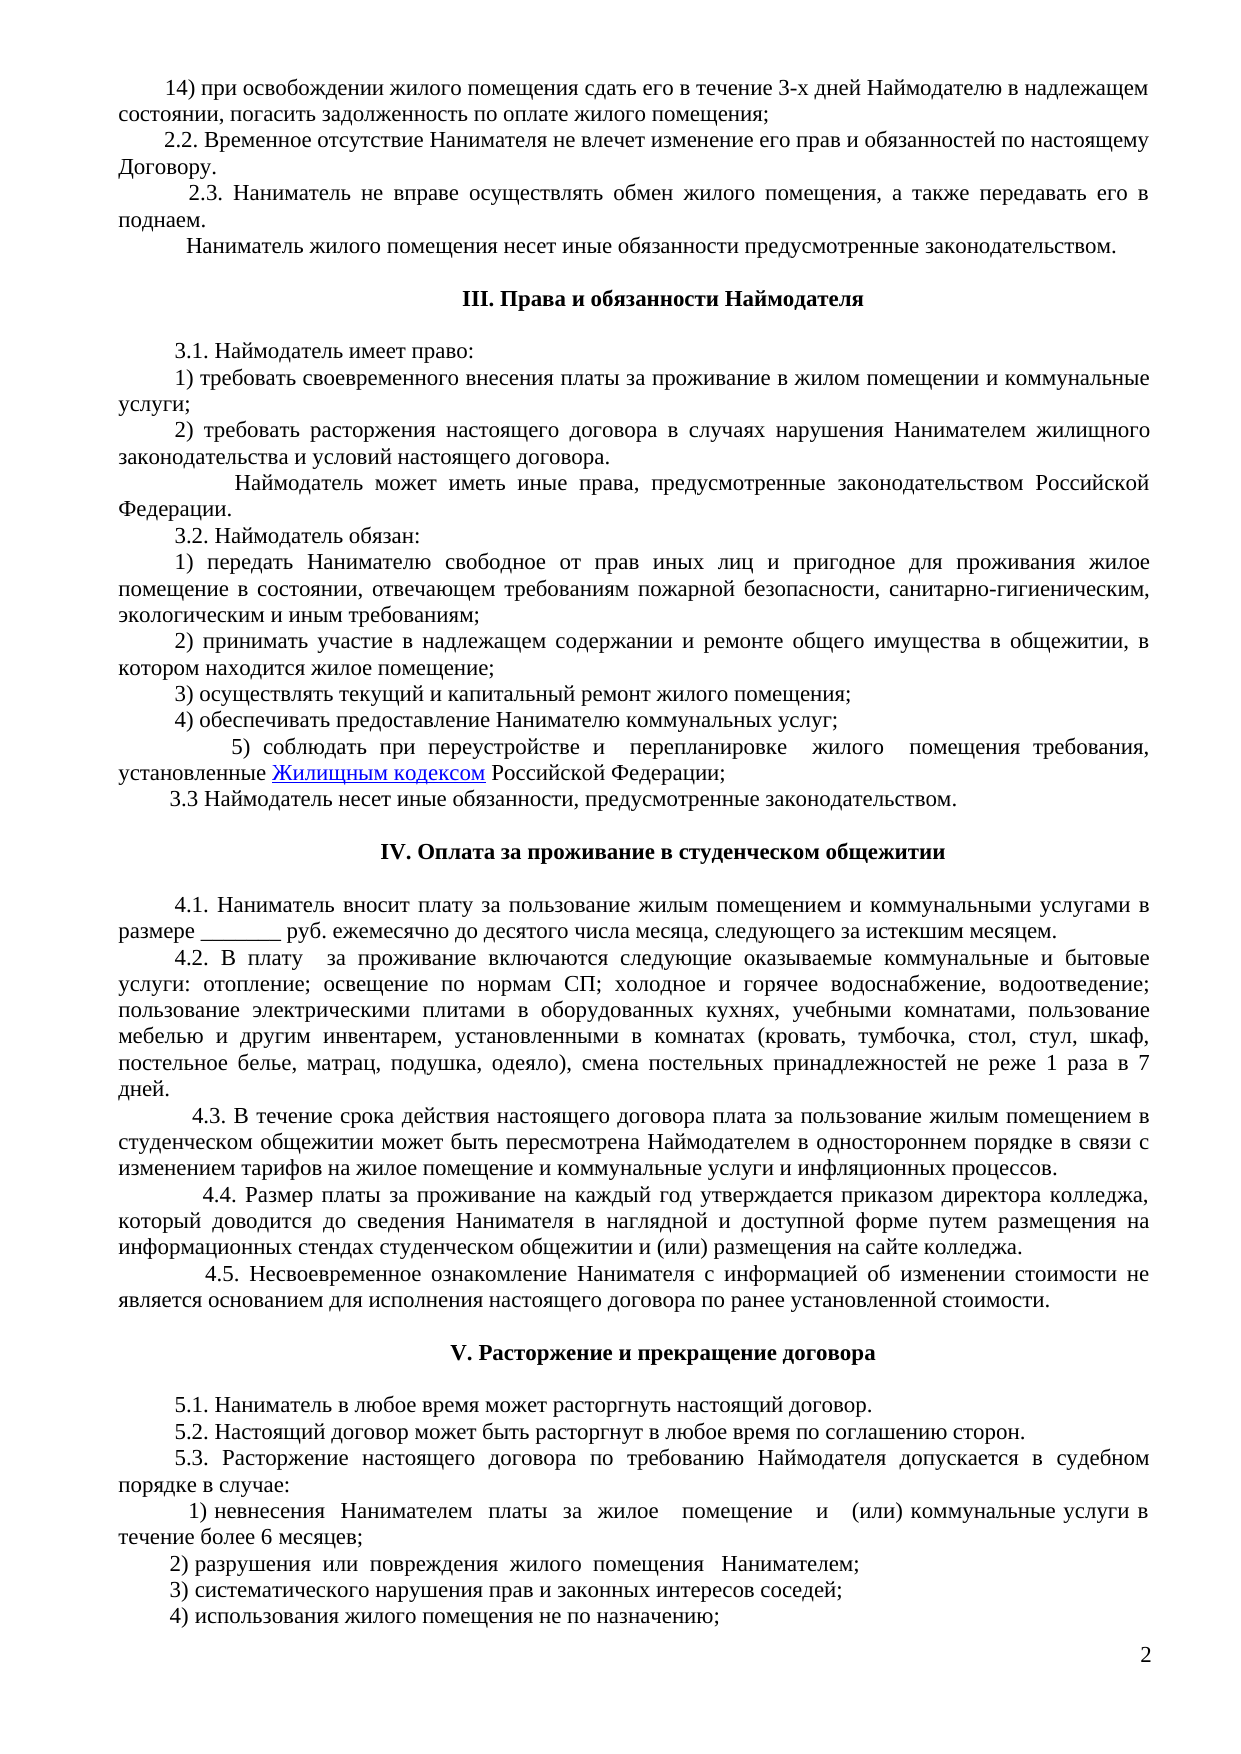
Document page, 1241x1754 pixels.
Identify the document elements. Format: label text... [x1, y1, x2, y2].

text 3) систематического нарушения прав и законных интересов соседей; [118, 1576, 1152, 1602]
text 1) невнесения Нанимателем платы за жилое помещение и (или) коммунальные услуги в течение более 6 месяцев; [118, 1497, 1152, 1550]
text 2.2. Временное отсутствие Нанимателя не влечет изменение его прав и обязанностей по настоящему Договору. [118, 127, 1152, 179]
text 3) осуществлять текущий и капитальный ремонт жилого помещения; [118, 680, 1152, 706]
text 4.2. В плату за проживание включаются следующие оказываемые коммунальные и бытовые услуги: отопление; освещение по нормам СП; холодное и горячее водоснабжение, водоотведение; пользование электрическими плитами в оборудованных кухнях, учебными комнатами, пользование мебелью и другим инвентарем, установленными в комнатах (кровать, тумбочка, стол, стул, шкаф, постельное белье, матрац, подушка, одеяло), смена постельных принадлежностей не реже 1 раза в 7 дней. [118, 943, 1152, 1102]
text 5.3. Расторжение настоящего договора по требованию Наймодателя допускается в судебном порядке в случае: [118, 1444, 1152, 1497]
text 4.5. Несвоевременное ознакомление Нанимателя с информацией об изменении стоимости не является основанием для исполнения настоящего договора по ранее установленной стоимости. [118, 1260, 1152, 1312]
text 3.2. Наймодатель обязан: [118, 522, 1152, 548]
text 3.3 Наймодатель несет иные обязанности, предусмотренные законодательством. [118, 785, 1152, 812]
text 4.4. Размер платы за проживание на каждый год утверждается приказом директора колледжа, который доводится до сведения Нанимателя в наглядной и доступной форме путем размещения на информационных стендах студенческом общежитии и (или) размещения на сайте колледжа. [118, 1181, 1152, 1260]
text 4.3. В течение срока действия настоящего договора плата за пользование жилым помещением в студенческом общежитии может быть пересмотрена Наймодателем в одностороннем порядке в связи с изменением тарифов на жилое помещение и коммунальные услуги и инфляционных процессов. [118, 1102, 1152, 1181]
text IV. Оплата за проживание в студенческом общежитии [118, 838, 1152, 864]
text 4) использования жилого помещения не по назначению; [118, 1602, 1152, 1629]
text 5) соблюдать при переустройстве и перепланировке жилого помещения требования, установленные Жилищным кодексом Российской Федерации; [118, 733, 1152, 785]
text 2.3. Наниматель не вправе осуществлять обмен жилого помещения, а также передавать его в поднаем. [118, 179, 1152, 232]
text V. Расторжение и прекращение договора [118, 1339, 1152, 1365]
text 1) требовать своевременного внесения платы за проживание в жилом помещении и коммунальные услуги; [118, 364, 1152, 416]
text 2) принимать участие в надлежащем содержании и ремонте общего имущества в общежитии, в котором находится жилое помещение; [118, 627, 1152, 680]
text Наймодатель может иметь иные права, предусмотренные законодательством Российской Федерации. [118, 469, 1152, 522]
text 2) разрушения или повреждения жилого помещения Нанимателем; [118, 1550, 1152, 1576]
text Наниматель жилого помещения несет иные обязанности предусмотренные законодательством. [118, 232, 1152, 258]
text 2) требовать расторжения настоящего договора в случаях нарушения Нанимателем жилищного законодательства и условий настоящего договора. [118, 416, 1152, 469]
text 5.2. Настоящий договор может быть расторгнут в любое время по соглашению сторон. [118, 1418, 1152, 1444]
text 4) обеспечивать предоставление Нанимателю коммунальных услуг; [118, 706, 1152, 733]
text 1) передать Нанимателю свободное от прав иных лиц и пригодное для проживания жилое помещение в состоянии, отвечающем требованиям пожарной безопасности, санитарно-гигиеническим, экологическим и иным требованиям; [118, 548, 1152, 627]
text 14) при освобождении жилого помещения сдать его в течение 3-х дней Наймодателю в надлежащем состоянии, погасить задолженность по оплате жилого помещения; [118, 74, 1152, 127]
text III. Права и обязанности Наймодателя [118, 285, 1152, 311]
text 5.1. Наниматель в любое время может расторгнуть настоящий договор. [118, 1392, 1152, 1418]
text 3.1. Наймодатель имеет право: [118, 337, 1152, 364]
text 4.1. Наниматель вносит плату за пользование жилым помещением и коммунальными услугами в размере _______ руб. ежемесячно до десятого числа месяца, следующего за истекшим месяцем. [118, 891, 1152, 943]
